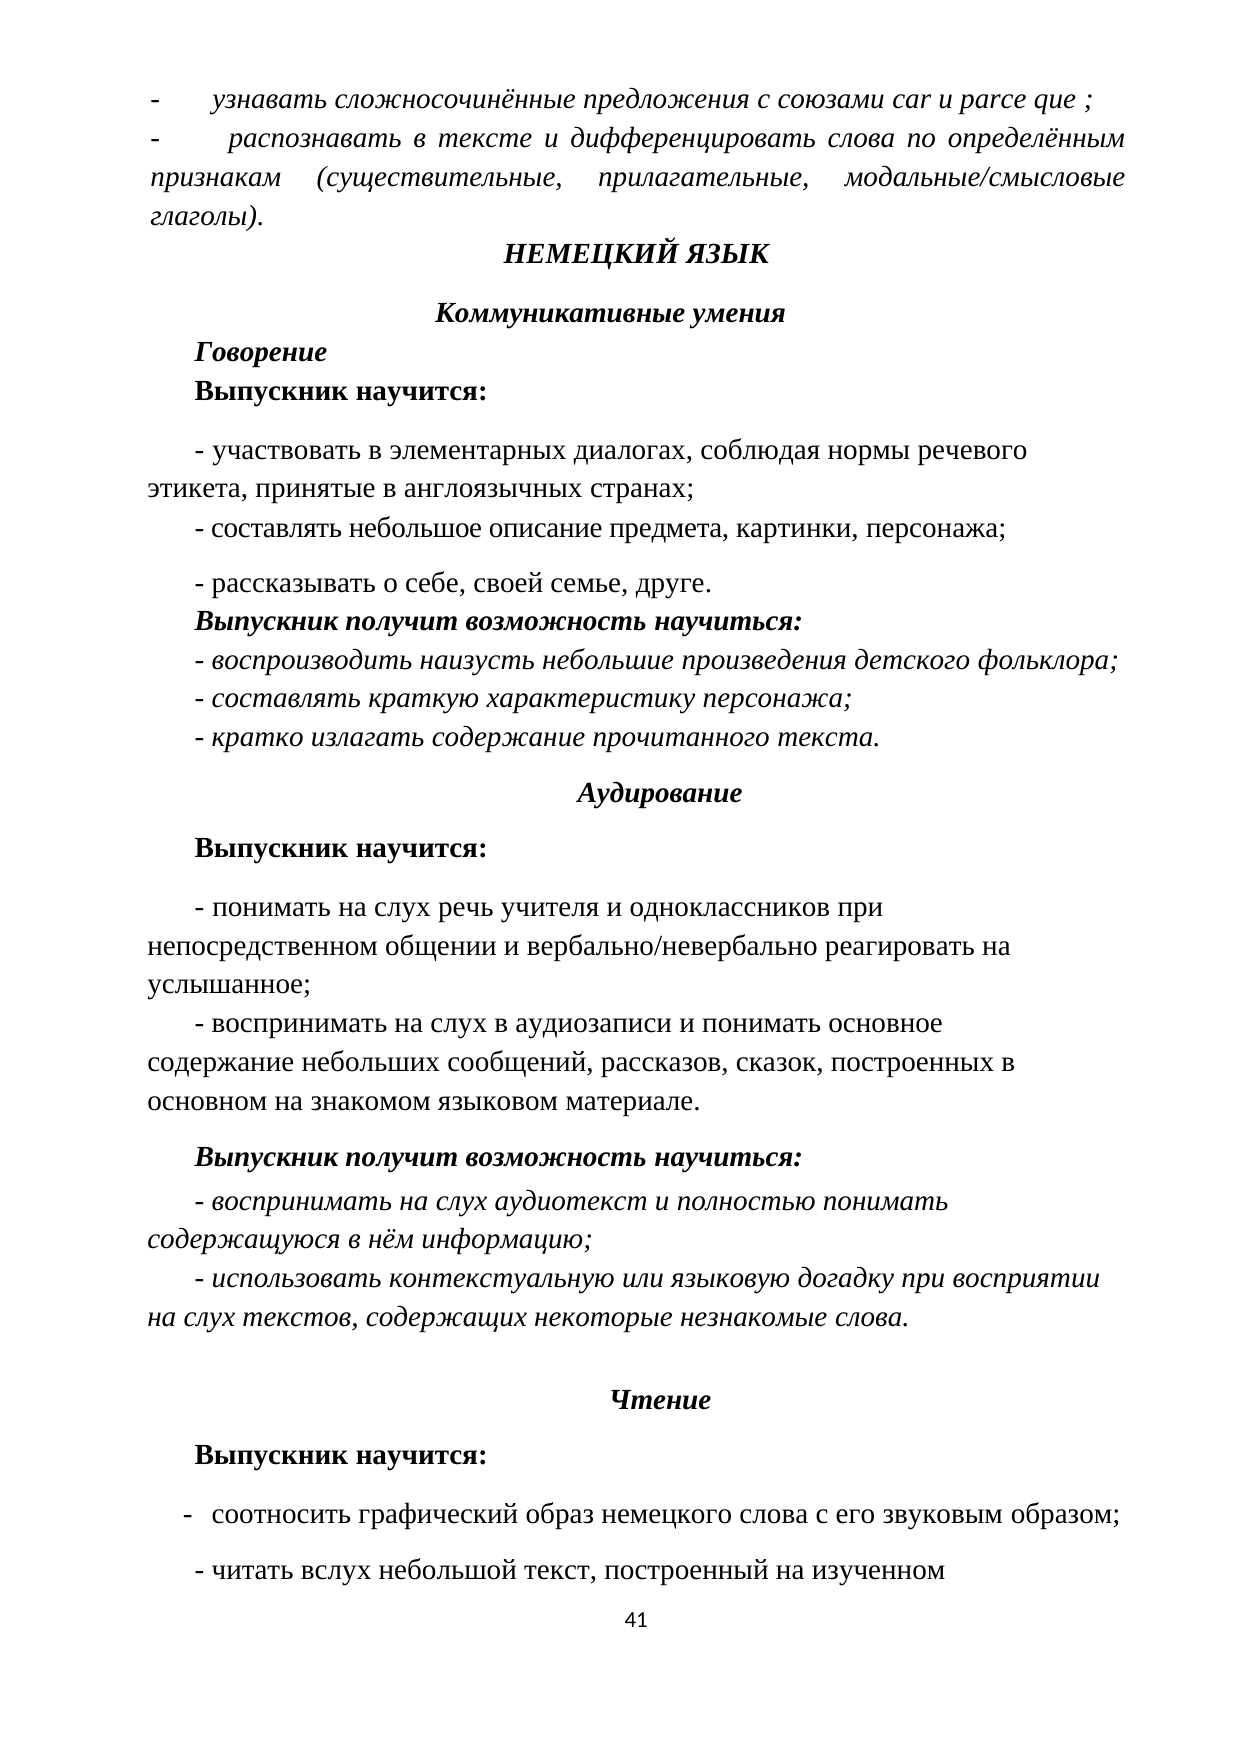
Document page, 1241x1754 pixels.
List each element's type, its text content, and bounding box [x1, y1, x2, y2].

list рассказывать о себе, своей семье, друге. [194, 565, 1137, 598]
list составлять небольшое описание предмета, картинки, персонажа; [194, 510, 1137, 543]
list воспринимать на слух аудиотекст и полностью понимать содержащуюся в нём информацию; [147, 1183, 1084, 1255]
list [147, 1552, 1036, 1585]
list распознавать в тексте и дифференцировать слова по определённым признакам (существительные, прилагательные, модальные/смысловые глаголы). [150, 121, 1126, 231]
list участвовать в элементарных диалогах, соблюдая нормы речевого этикета, принятые в англоязычных странах; [147, 432, 1062, 504]
list воспринимать на слух в аудиозаписи и понимать основное содержание небольших сообщений, рассказов, сказок, построенных в основном на знакомом языковом материале. [147, 1006, 1076, 1116]
text Выпускник научится: [194, 373, 1136, 406]
text Выпускник получит возможность научиться: [194, 603, 1136, 637]
list узнавать сложносочинённые предложения с союзами car и parce que ; [150, 81, 1137, 115]
list понимать на слух речь учителя и одноклассников при непосредственном общении и вербально/невербально реагировать на услышанное; [147, 889, 1047, 1000]
list воспроизводить наизусть небольшие произведения детского фольклора; [194, 642, 1137, 676]
text Выпускник научится: [194, 830, 1136, 864]
text Выпускник получит возможность научиться: [194, 1139, 1136, 1173]
text Аудирование [183, 775, 1137, 809]
list кратко излагать содержание прочитанного текста. [194, 719, 1137, 753]
text НЕМЕЦКИЙ ЯЗЫК [135, 236, 1137, 270]
list использовать контекстуальную или языковую догадку при восприятии на слух текстов, содержащих некоторые незнакомые слова. [147, 1260, 1110, 1332]
text Чтение [183, 1382, 1137, 1416]
text Коммуникативные умения Говорение [194, 296, 794, 368]
list составлять краткую характеристику персонажа; [194, 681, 1137, 714]
text Выпускник научится: [194, 1437, 1136, 1471]
list соотносить графический образ немецкого слова с его звуковым образом; [135, 1497, 1137, 1530]
